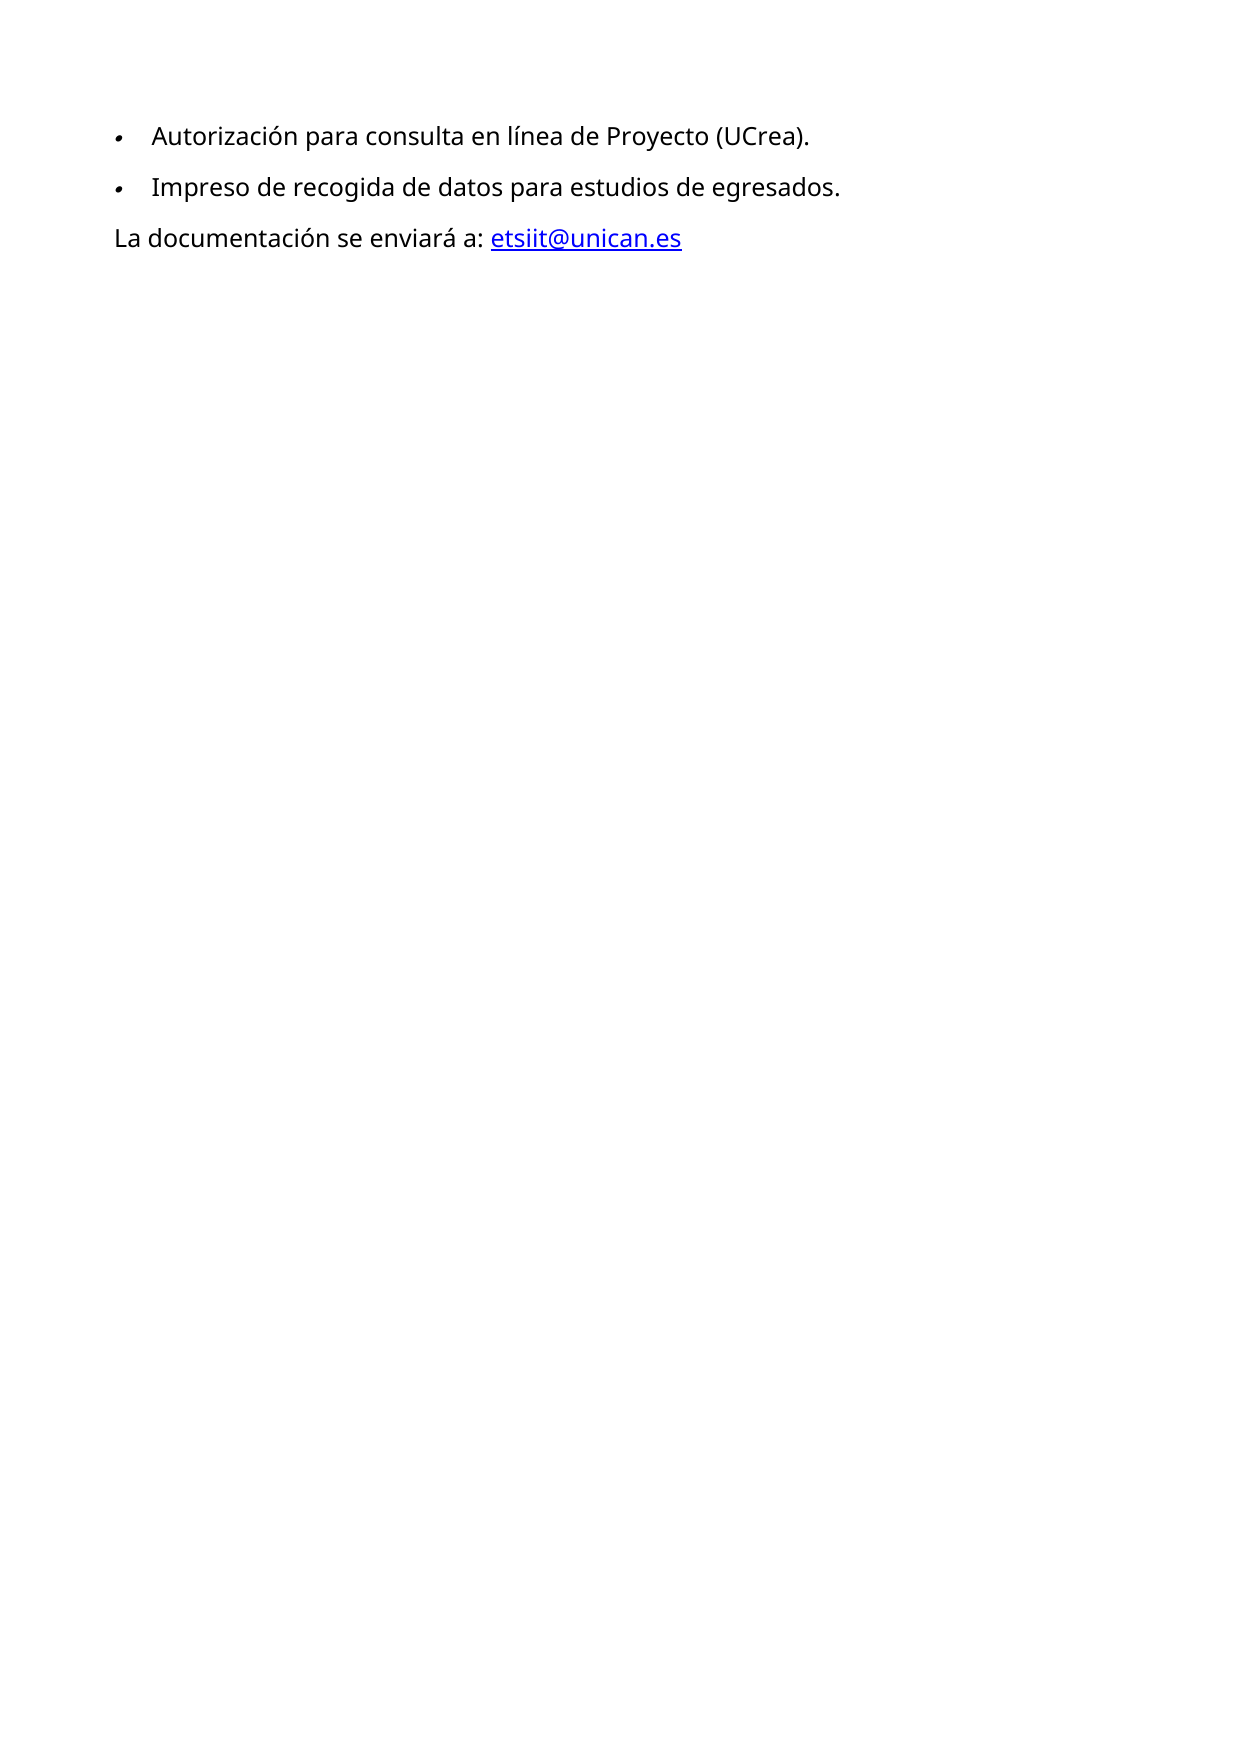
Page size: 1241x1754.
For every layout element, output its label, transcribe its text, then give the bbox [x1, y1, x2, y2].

text La documentación se enviará a: etsiit@unican.es [114, 220, 1167, 254]
list Autorización para consulta en línea de Proyecto (UCrea). [114, 118, 1167, 152]
list Impreso de recogida de datos para estudios de egresados. [114, 169, 1167, 203]
